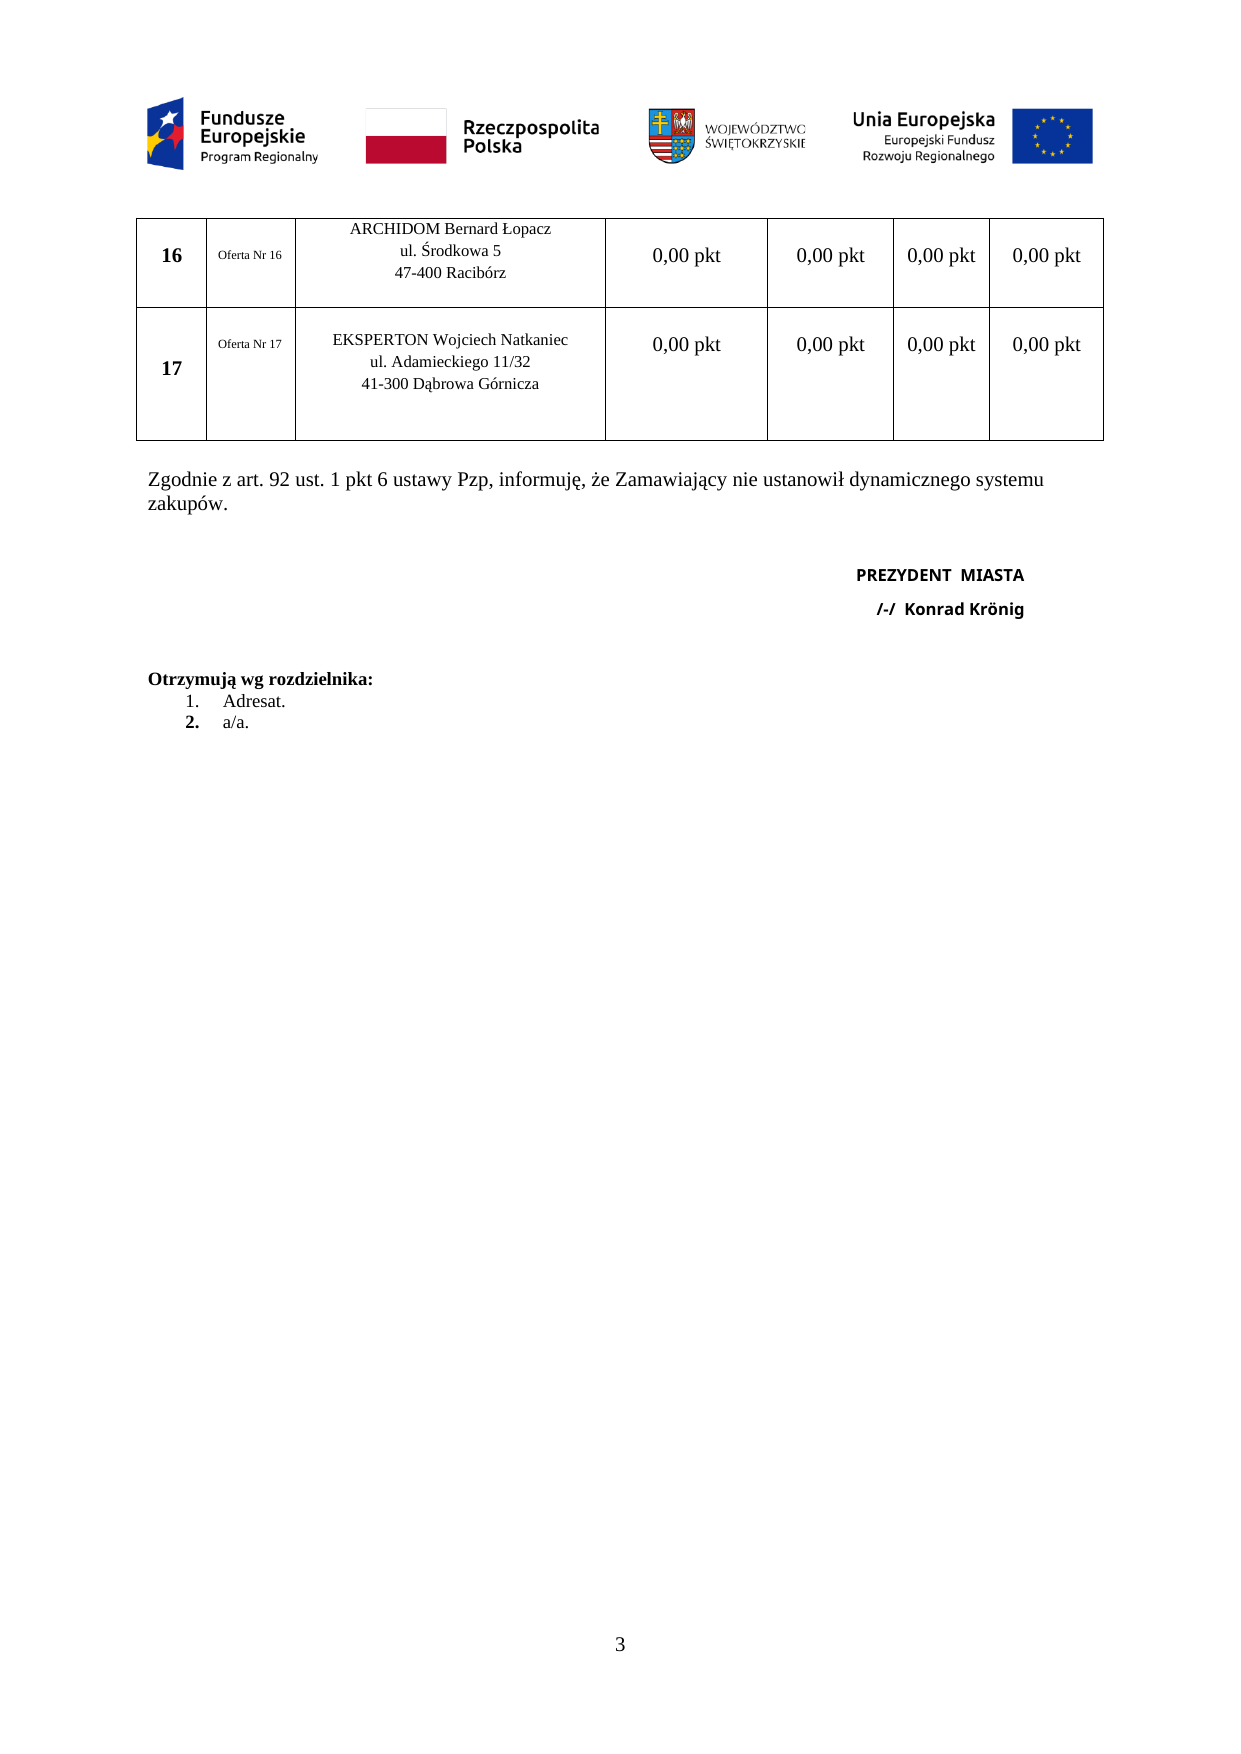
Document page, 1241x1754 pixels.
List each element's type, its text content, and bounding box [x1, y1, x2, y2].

table_cell 0,00 pkt [606, 308, 767, 440]
text Zgodnie z art. 92 ust. 1 pkt 6 ustawy Pzp, informuję, że Zamawiający nie ustanowił dynamicznego systemu zakupów. [148, 467, 1093, 515]
table_cell Oferta Nr 16 [207, 219, 295, 307]
picture [365, 97, 599, 170]
table_cell ARCHIDOM Bernard Łopacz ul. Środkowa 5 47-400 Racibórz [296, 219, 605, 307]
picture [147, 97, 318, 170]
table_cell 0,00 pkt [768, 308, 893, 440]
table_cell 0,00 pkt [990, 308, 1103, 440]
table_cell 0,00 pkt [990, 219, 1103, 307]
text Otrzymują wg rozdzielnika: [148, 668, 1093, 690]
table_cell 16 [137, 219, 206, 307]
picture [853, 97, 1093, 170]
table_cell 0,00 pkt [768, 219, 893, 307]
table_cell 17 [137, 308, 206, 440]
text PREZYDENT MIASTA [813, 563, 1093, 586]
table_cell 0,00 pkt [894, 308, 989, 440]
text /-/ Konrad Krönig [223, 597, 1093, 656]
table_cell Oferta Nr 17 [207, 308, 295, 440]
table_cell EKSPERTON Wojciech Natkaniec ul. Adamieckiego 11/32 41-300 Dąbrowa Górnicza [296, 308, 605, 440]
picture [648, 97, 806, 170]
list a/a. [185, 711, 1093, 733]
table_cell 0,00 pkt [606, 219, 767, 307]
list Adresat. [185, 690, 1093, 711]
table_cell 0,00 pkt [894, 219, 989, 307]
